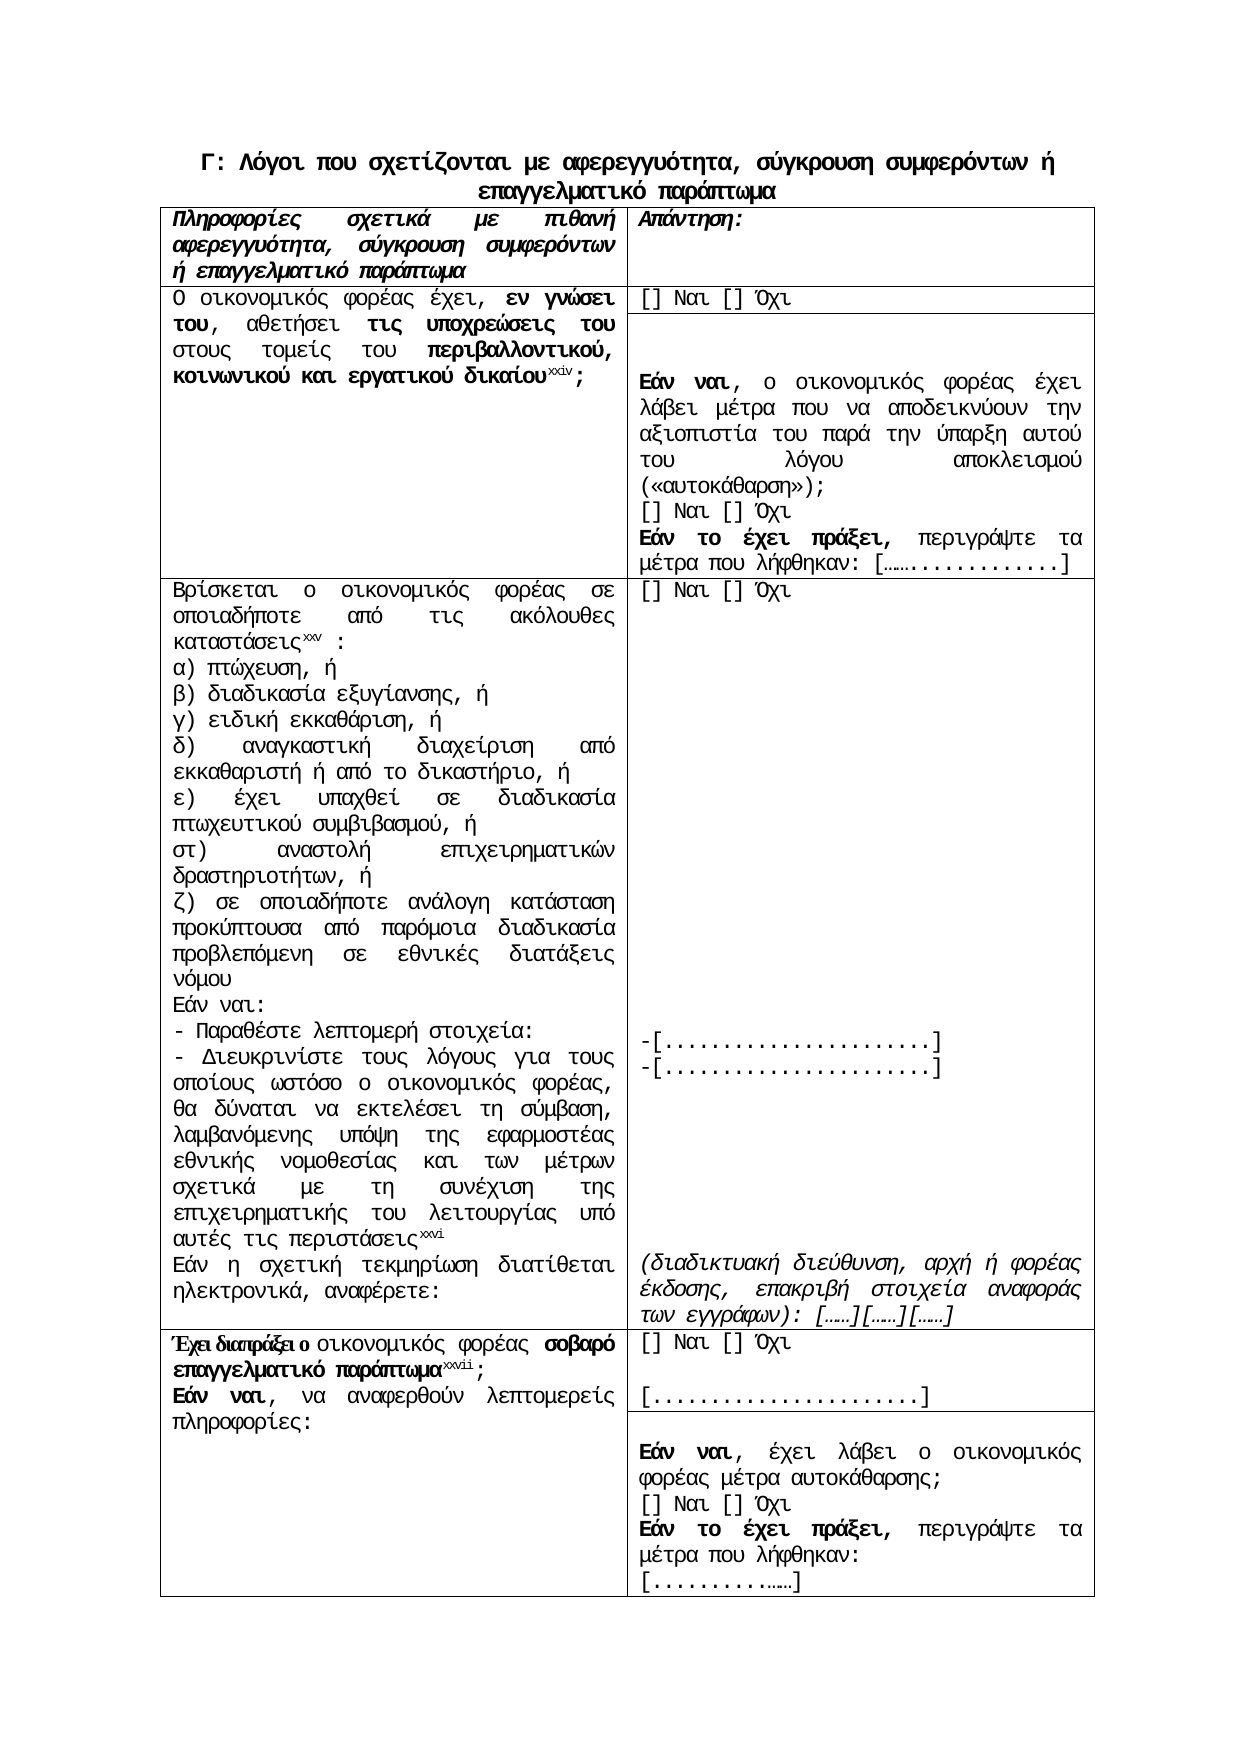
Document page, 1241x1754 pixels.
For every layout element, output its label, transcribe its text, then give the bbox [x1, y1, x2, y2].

table_cell Ο οικονομικός φορέας έχει, εν γνώσει του, αθετήσει τις υποχρεώσεις του στους τομείς του περιβαλλοντικού, κοινωνικού και εργατικού δικαίου; [161, 287, 627, 578]
table_cell Έχει διαπράξει ο οικονομικός φορέας σοβαρό επαγγελματικό παράπτωμα; Εάν ναι, να αναφερθούν λεπτομερείς πληροφορίες: [161, 1330, 627, 1596]
table_cell Εάν ναι, έχει λάβει ο οικονομικός φορέας μέτρα αυτοκάθαρσης; [] Ναι [] Όχι Εάν το έχει πράξει, περιγράψτε τα μέτρα που λήφθηκαν: [..........……] [628, 1412, 1094, 1596]
table_cell [] Ναι [] Όχι -[.......................] -[.......................] (διαδικτυακή διεύθυνση, αρχή ή φορέας έκδοσης, επακριβή στοιχεία αναφοράς των εγγράφων): [……][……][……] [628, 579, 1094, 1329]
table_cell Βρίσκεται ο οικονομικός φορέας σε οποιαδήποτε από τις ακόλουθες καταστάσεις : α) πτώχευση, ή β) διαδικασία εξυγίανσης, ή γ) ειδική εκκαθάριση, ή δ) αναγκαστική διαχείριση από εκκαθαριστή ή από το δικαστήριο, ή ε) έχει υπαχθεί σε διαδικασία πτωχευτικού συμβιβασμού, ή στ) αναστολή επιχειρηματικών δραστηριοτήτων, ή ζ) σε οποιαδήποτε ανάλογη κατάσταση προκύπτουσα από παρόμοια διαδικασία προβλεπόμενη σε εθνικές διατάξεις νόμου Εάν ναι: - Παραθέστε λεπτομερή στοιχεία: - Διευκρινίστε τους λόγους για τους οποίους ωστόσο ο οικονομικός φορέας, θα δύναται να εκτελέσει τη σύμβαση, λαμβανόμενης υπόψη της εφαρμοστέας εθνικής νομοθεσίας και των μέτρων σχετικά με τη συνέχιση της επιχειρηματικής του λειτουργίας υπό αυτές τις περιστάσεις Εάν η σχετική τεκμηρίωση διατίθεται ηλεκτρονικά, αναφέρετε: [161, 579, 627, 1329]
table_header Απάντηση: [628, 208, 1094, 286]
table_cell Εάν ναι, ο οικονομικός φορέας έχει λάβει μέτρα που να αποδεικνύουν την αξιοπιστία του παρά την ύπαρξη αυτού του λόγου αποκλεισμού («αυτοκάθαρση»); [] Ναι [] Όχι Εάν το έχει πράξει, περιγράψτε τα μέτρα που λήφθηκαν: […….............] [628, 314, 1094, 578]
table_cell [] Ναι [] Όχι [628, 287, 1094, 312]
table_header Πληροφορίες σχετικά με πιθανή αφερεγγυότητα, σύγκρουση συμφερόντων ή επαγγελματικό παράπτωμα [161, 208, 627, 286]
table_cell [] Ναι [] Όχι [.......................] [628, 1330, 1094, 1411]
text Γ: Λόγοι που σχετίζονται με αφερεγγυότητα, σύγκρουση συμφερόντων ή επαγγελματικό παράπτωμα [118, 150, 1137, 207]
